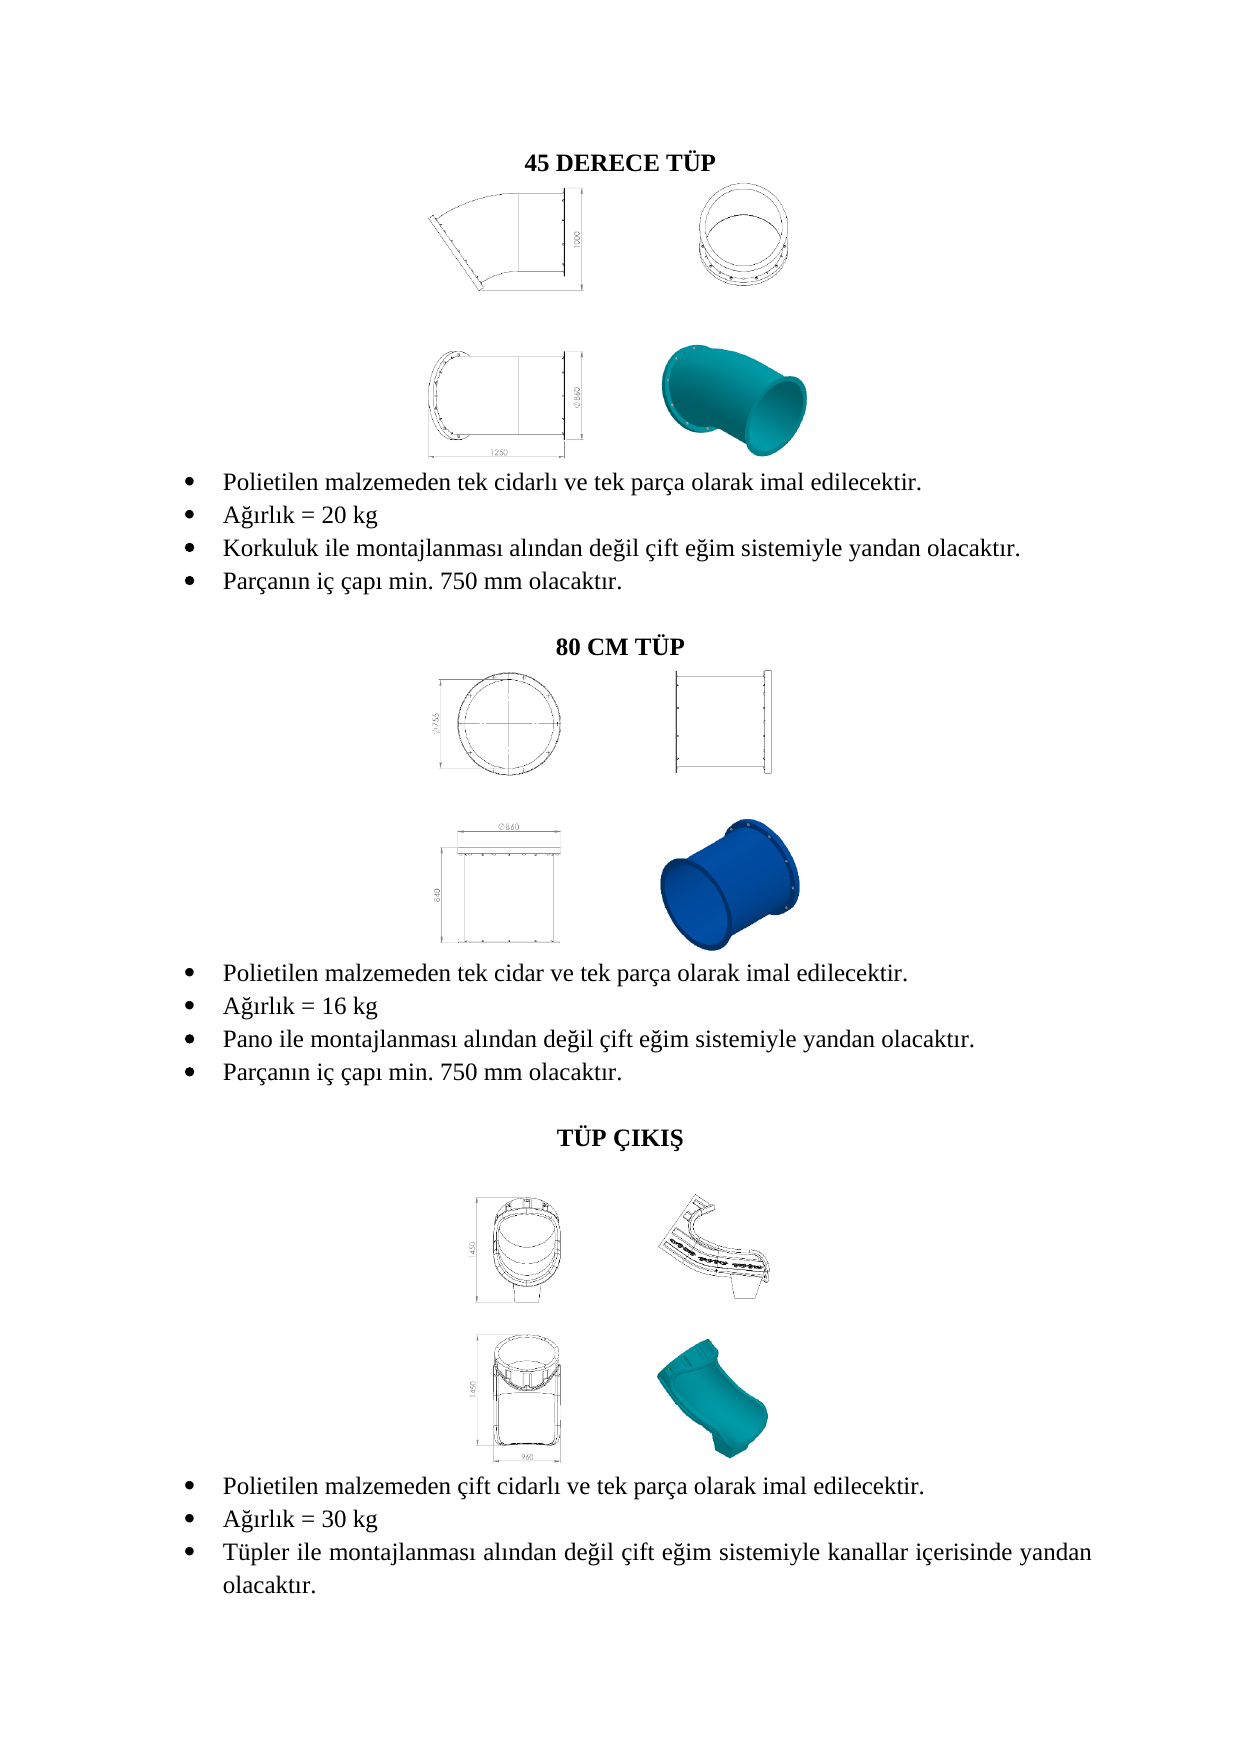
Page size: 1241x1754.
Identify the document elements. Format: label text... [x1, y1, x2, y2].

text 80 CM TÜP [148, 632, 1093, 661]
list Ağırlık = 20 kg [185, 500, 1093, 529]
list Polietilen malzemeden tek cidar ve tek parça olarak imal edilecektir. [185, 958, 1093, 987]
picture [442, 1189, 799, 1467]
list Polietilen malzemeden çift cidarlı ve tek parça olarak imal edilecektir. [185, 1471, 1093, 1500]
list Parçanın iç çapı min. 750 mm olacaktır. [185, 566, 1093, 595]
list Tüpler ile montajlanması alından değil çift eğim sistemiyle kanallar içerisinde yandan olacaktır. [185, 1537, 1093, 1599]
list Polietilen malzemeden tek cidarlı ve tek parça olarak imal edilecektir. [185, 467, 1093, 496]
text TÜP ÇIKIŞ [148, 1123, 1093, 1152]
text 45 DERECE TÜP [148, 148, 1093, 176]
list Parçanın iç çapı min. 750 mm olacaktır. [185, 1057, 1093, 1086]
list Korkuluk ile montajlanması alından değil çift eğim sistemiyle yandan olacaktır. [185, 533, 1093, 562]
list Pano ile montajlanması alından değil çift eğim sistemiyle yandan olacaktır. [185, 1024, 1093, 1053]
picture [417, 665, 823, 954]
list Ağırlık = 30 kg [185, 1504, 1093, 1533]
picture [415, 180, 825, 463]
list Ağırlık = 16 kg [185, 991, 1093, 1020]
